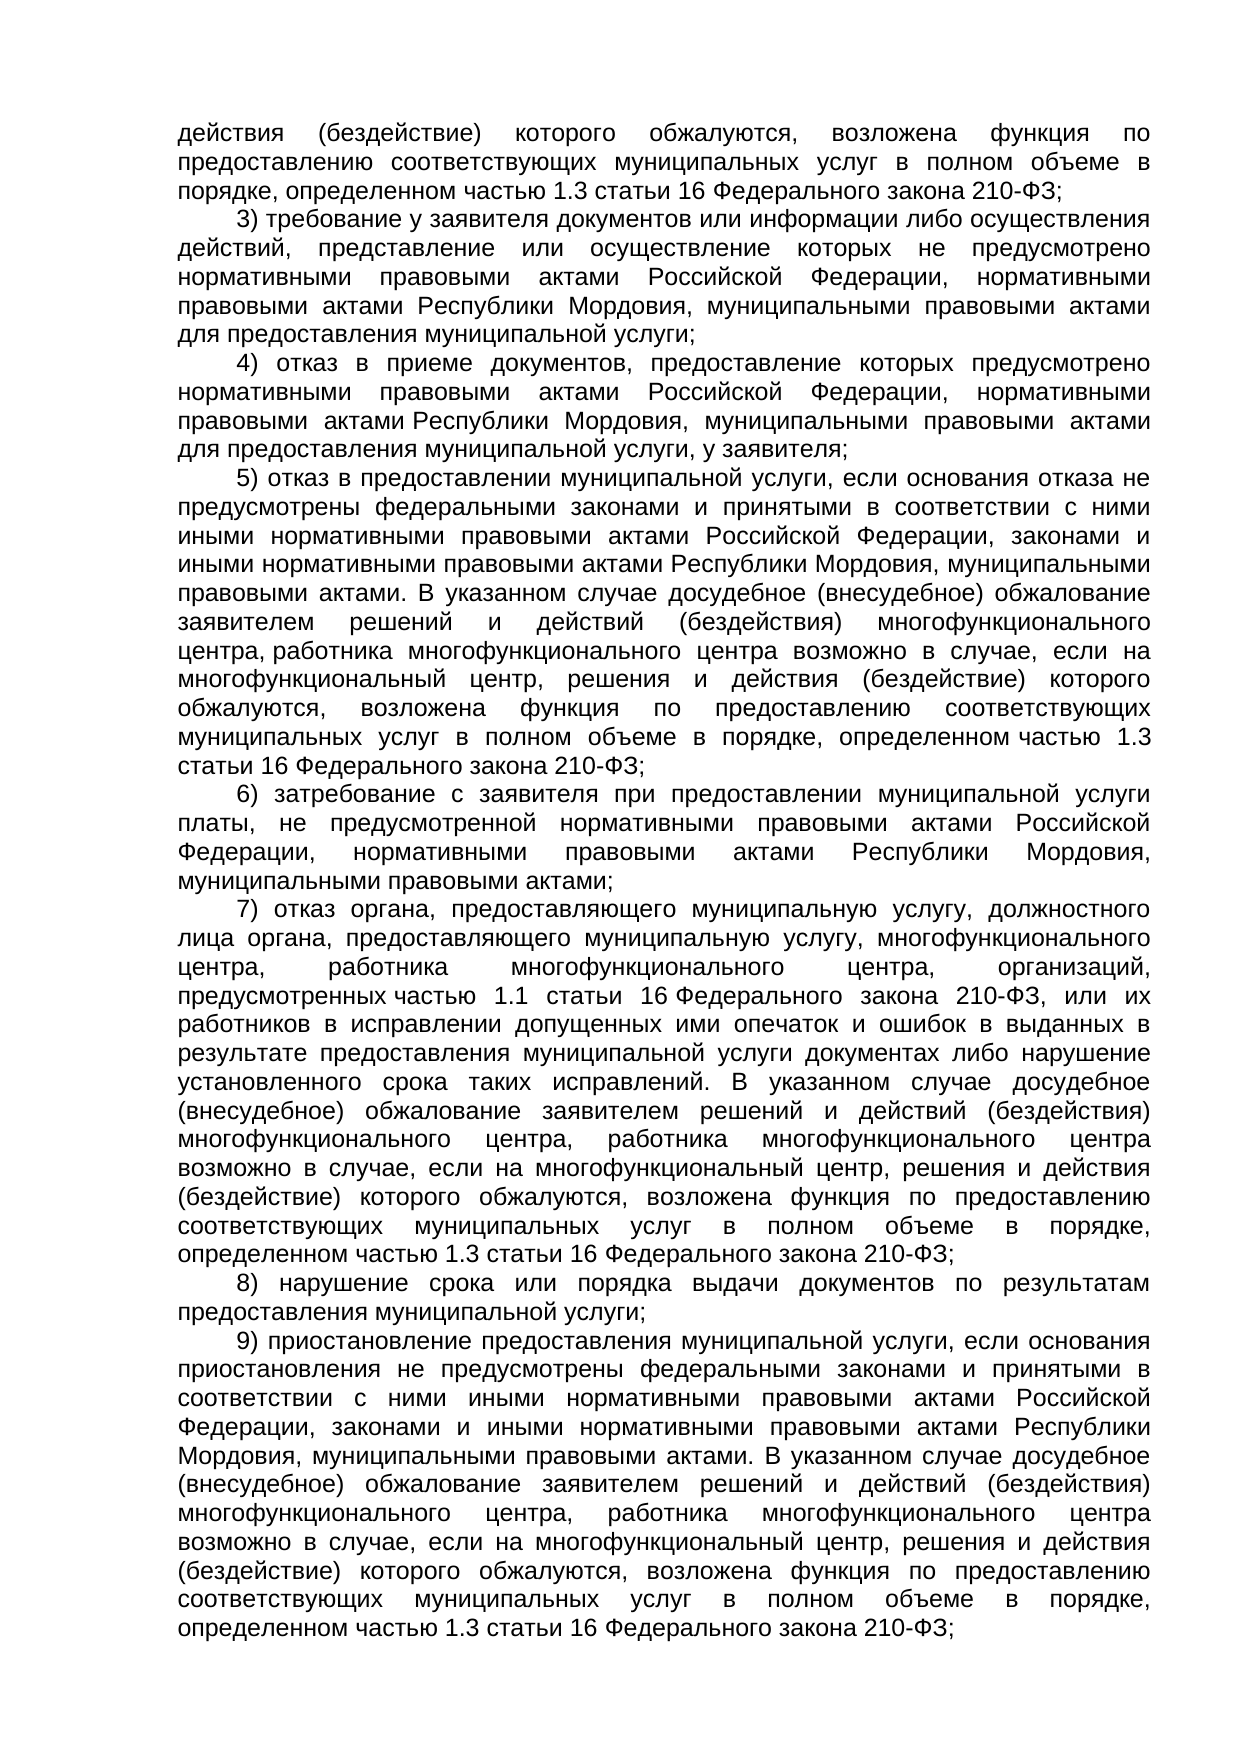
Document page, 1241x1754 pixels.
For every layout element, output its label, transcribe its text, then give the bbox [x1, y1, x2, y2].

text 9) приостановление предоставления муниципальной услуги, если основания приостановления не предусмотрены федеральными законами и принятыми в соответствии с ними иными нормативными правовыми актами Российской Федерации, законами и иными нормативными правовыми актами Республики Мордовия, муниципальными правовыми актами. В указанном случае досудебное (внесудебное) обжалование заявителем решений и действий (бездействия) многофункционального центра, работника многофункционального центра возможно в случае, если на многофункциональный центр, решения и действия (бездействие) которого обжалуются, возложена функция по предоставлению соответствующих муниципальных услуг в полном объеме в порядке, определенном частью 1.3 статьи 16 Федерального закона 210-ФЗ; [177, 1326, 1152, 1642]
text 8) нарушение срока или порядка выдачи документов по результатам предоставления муниципальной услуги; [177, 1268, 1152, 1326]
text 3) требование у заявителя документов или информации либо осуществления действий, представление или осуществление которых не предусмотрено нормативными правовыми актами Российской Федерации, нормативными правовыми актами Республики Мордовия, муниципальными правовыми актами для предоставления муниципальной услуги; [177, 204, 1152, 348]
text 6) затребование с заявителя при предоставлении муниципальной услуги платы, не предусмотренной нормативными правовыми актами Российской Федерации, нормативными правовыми актами Республики Мордовия, муниципальными правовыми актами; [177, 779, 1152, 894]
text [177, 118, 1152, 204]
text 4) отказ в приеме документов, предоставление которых предусмотрено нормативными правовыми актами Российской Федерации, нормативными правовыми актами Республики Мордовия, муниципальными правовыми актами для предоставления муниципальной услуги, у заявителя; [177, 348, 1152, 463]
text 7) отказ органа, предоставляющего муниципальную услугу, должностного лица органа, предоставляющего муниципальную услугу, многофункционального центра, работника многофункционального центра, организаций, предусмотренных частью 1.1 статьи 16 Федерального закона 210-ФЗ, или их работников в исправлении допущенных ими опечаток и ошибок в выданных в результате предоставления муниципальной услуги документах либо нарушение установленного срока таких исправлений. В указанном случае досудебное (внесудебное) обжалование заявителем решений и действий (бездействия) многофункционального центра, работника многофункционального центра возможно в случае, если на многофункциональный центр, решения и действия (бездействие) которого обжалуются, возложена функция по предоставлению соответствующих муниципальных услуг в полном объеме в порядке, определенном частью 1.3 статьи 16 Федерального закона 210-ФЗ; [177, 894, 1152, 1268]
text 5) отказ в предоставлении муниципальной услуги, если основания отказа не предусмотрены федеральными законами и принятыми в соответствии с ними иными нормативными правовыми актами Российской Федерации, законами и иными нормативными правовыми актами Республики Мордовия, муниципальными правовыми актами. В указанном случае досудебное (внесудебное) обжалование заявителем решений и действий (бездействия) многофункционального центра, работника многофункционального центра возможно в случае, если на многофункциональный центр, решения и действия (бездействие) которого обжалуются, возложена функция по предоставлению соответствующих муниципальных услуг в полном объеме в порядке, определенном частью 1.3 статьи 16 Федерального закона 210-ФЗ; [177, 463, 1152, 779]
